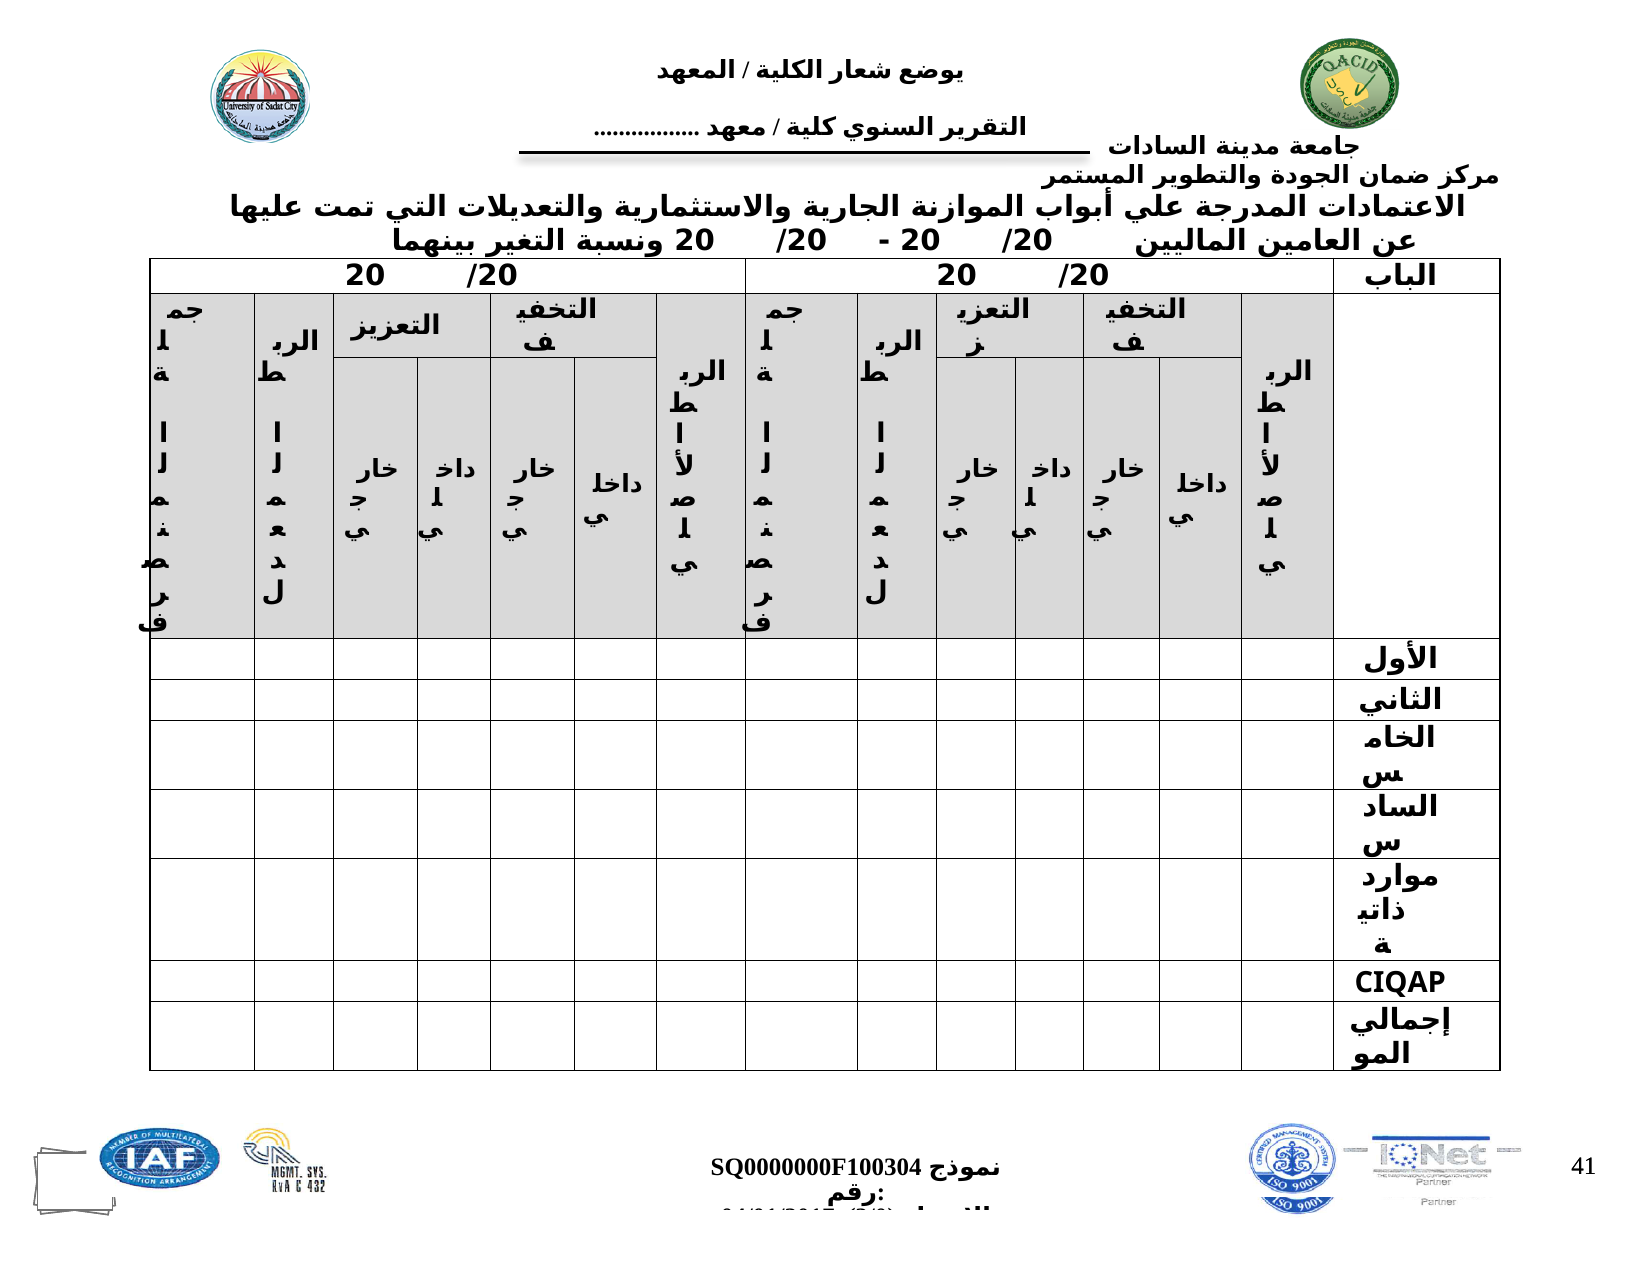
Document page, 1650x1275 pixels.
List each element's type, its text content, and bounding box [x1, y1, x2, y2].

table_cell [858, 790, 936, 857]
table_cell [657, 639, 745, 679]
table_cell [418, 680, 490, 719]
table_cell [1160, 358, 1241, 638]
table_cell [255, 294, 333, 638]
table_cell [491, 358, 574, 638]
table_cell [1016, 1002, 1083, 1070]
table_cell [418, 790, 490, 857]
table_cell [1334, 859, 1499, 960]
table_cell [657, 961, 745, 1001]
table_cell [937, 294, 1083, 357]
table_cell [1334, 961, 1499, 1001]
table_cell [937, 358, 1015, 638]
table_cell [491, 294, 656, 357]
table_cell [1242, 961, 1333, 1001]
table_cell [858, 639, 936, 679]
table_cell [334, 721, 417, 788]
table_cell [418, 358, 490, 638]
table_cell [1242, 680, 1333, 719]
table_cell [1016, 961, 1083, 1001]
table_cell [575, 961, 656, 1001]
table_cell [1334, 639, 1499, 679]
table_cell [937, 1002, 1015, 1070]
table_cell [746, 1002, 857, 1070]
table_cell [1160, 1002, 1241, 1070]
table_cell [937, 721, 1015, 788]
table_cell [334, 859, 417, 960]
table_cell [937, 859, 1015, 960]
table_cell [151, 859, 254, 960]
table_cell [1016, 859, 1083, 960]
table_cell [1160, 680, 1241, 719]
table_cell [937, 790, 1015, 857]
picture [86, 1119, 336, 1197]
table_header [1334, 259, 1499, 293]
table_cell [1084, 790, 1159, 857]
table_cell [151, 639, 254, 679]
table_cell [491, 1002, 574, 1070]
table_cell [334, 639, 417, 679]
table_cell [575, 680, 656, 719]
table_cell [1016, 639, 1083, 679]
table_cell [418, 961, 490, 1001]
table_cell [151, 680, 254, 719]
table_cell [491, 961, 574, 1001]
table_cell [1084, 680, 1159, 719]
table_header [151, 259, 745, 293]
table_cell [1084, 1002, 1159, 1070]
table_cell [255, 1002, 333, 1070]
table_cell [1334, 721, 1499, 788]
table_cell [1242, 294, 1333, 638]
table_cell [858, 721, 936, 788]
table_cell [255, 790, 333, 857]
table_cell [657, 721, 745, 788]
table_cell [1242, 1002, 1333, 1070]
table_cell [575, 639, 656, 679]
picture [1233, 1119, 1534, 1218]
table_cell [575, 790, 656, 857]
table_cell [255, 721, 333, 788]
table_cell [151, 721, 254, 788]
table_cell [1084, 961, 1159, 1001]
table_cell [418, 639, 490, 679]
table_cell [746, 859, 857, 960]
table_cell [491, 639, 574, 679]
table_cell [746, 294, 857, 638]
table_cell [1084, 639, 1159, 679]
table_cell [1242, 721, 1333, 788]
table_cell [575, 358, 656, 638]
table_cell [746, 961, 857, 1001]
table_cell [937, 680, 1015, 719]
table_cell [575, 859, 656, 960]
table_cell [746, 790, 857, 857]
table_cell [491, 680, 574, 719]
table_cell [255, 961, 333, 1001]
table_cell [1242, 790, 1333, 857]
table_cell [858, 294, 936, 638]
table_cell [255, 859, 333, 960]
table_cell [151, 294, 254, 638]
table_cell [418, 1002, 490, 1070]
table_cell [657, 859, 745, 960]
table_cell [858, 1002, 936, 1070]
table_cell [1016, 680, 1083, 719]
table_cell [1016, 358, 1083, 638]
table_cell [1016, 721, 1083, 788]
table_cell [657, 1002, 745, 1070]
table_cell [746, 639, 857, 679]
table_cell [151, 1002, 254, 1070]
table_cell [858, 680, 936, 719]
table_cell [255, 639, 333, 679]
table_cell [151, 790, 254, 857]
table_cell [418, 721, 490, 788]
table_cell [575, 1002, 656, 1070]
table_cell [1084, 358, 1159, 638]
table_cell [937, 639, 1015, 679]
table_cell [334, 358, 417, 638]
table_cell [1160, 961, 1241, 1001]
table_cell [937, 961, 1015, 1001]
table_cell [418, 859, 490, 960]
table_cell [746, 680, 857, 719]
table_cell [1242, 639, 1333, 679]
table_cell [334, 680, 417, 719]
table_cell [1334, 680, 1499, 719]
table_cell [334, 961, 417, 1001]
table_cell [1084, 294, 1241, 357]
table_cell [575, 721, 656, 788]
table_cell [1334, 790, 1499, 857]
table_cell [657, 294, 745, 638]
picture [1298, 37, 1401, 130]
text الاعتمادات المدرجة علي أبواب الموازنة الجارية والاستثمارية والتعديلات التي تمت عليها عن العامين الماليين 20/ 20 - 20/ 20 ونسبة التغير بينهما [225, 190, 1471, 258]
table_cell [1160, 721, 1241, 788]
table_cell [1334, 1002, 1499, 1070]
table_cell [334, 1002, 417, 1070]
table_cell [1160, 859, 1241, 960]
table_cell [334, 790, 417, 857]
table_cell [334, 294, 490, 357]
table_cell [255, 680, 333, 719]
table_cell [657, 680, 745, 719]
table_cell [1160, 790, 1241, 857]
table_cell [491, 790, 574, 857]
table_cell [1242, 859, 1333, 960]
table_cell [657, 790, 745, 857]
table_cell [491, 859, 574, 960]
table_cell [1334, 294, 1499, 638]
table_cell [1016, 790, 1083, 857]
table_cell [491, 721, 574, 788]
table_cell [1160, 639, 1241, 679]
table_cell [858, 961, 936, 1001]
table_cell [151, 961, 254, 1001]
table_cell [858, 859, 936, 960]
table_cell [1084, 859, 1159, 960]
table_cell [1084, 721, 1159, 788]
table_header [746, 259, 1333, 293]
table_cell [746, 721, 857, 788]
